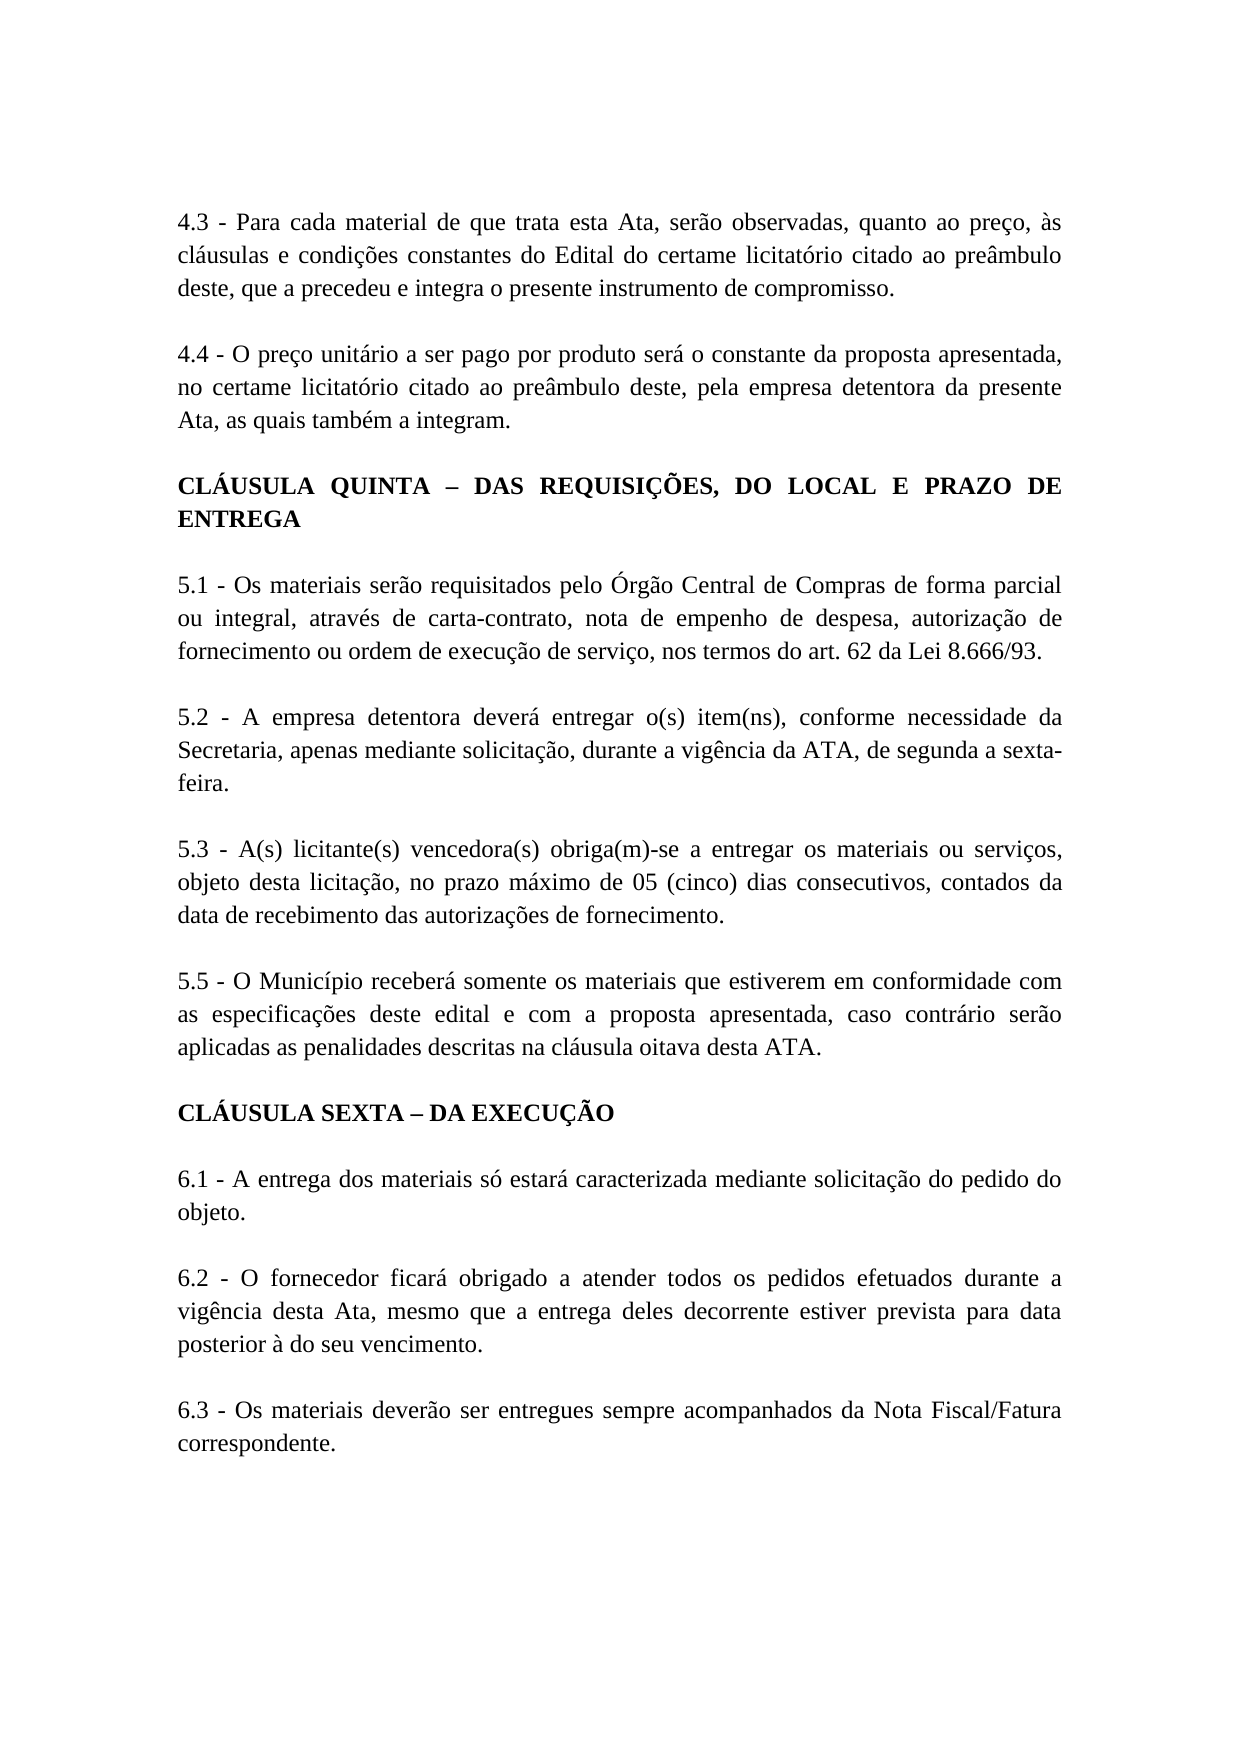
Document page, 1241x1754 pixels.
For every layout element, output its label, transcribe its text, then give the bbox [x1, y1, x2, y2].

text 6.2 - O fornecedor ficará obrigado a atender todos os pedidos efetuados durante a vigência desta Ata, mesmo que a entrega deles decorrente estiver prevista para data posterior à do seu vencimento. [177, 1263, 1063, 1358]
text CLÁUSULA QUINTA – DAS REQUISIÇÕES, DO LOCAL E PRAZO DE ENTREGA [177, 471, 1063, 533]
text 5.5 - O Município receberá somente os materiais que estiverem em conformidade com as especificações deste edital e com a proposta apresentada, caso contrário serão aplicadas as penalidades descritas na cláusula oitava desta ATA. [177, 966, 1063, 1061]
text 4.3 - Para cada material de que trata esta Ata, serão observadas, quanto ao preço, às cláusulas e condições constantes do Edital do certame licitatório citado ao preâmbulo deste, que a precedeu e integra o presente instrumento de compromisso. [177, 207, 1063, 302]
text 5.2 - A empresa detentora deverá entregar o(s) item(ns), conforme necessidade da Secretaria, apenas mediante solicitação, durante a vigência da ATA, de segunda a sexta-feira. [177, 702, 1063, 797]
text CLÁUSULA SEXTA – DA EXECUÇÃO [177, 1098, 1063, 1127]
text 6.3 - Os materiais deverão ser entregues sempre acompanhados da Nota Fiscal/Fatura correspondente. [177, 1396, 1063, 1457]
text 5.3 - A(s) licitante(s) vencedora(s) obriga(m)-se a entregar os materiais ou serviços, objeto desta licitação, no prazo máximo de 05 (cinco) dias consecutivos, contados da data de recebimento das autorizações de fornecimento. [177, 834, 1063, 929]
text 4.4 - O preço unitário a ser pago por produto será o constante da proposta apresentada, no certame licitatório citado ao preâmbulo deste, pela empresa detentora da presente Ata, as quais também a integram. [177, 339, 1063, 434]
text 6.1 - A entrega dos materiais só estará caracterizada mediante solicitação do pedido do objeto. [177, 1164, 1063, 1226]
text 5.1 - Os materiais serão requisitados pelo Órgão Central de Compras de forma parcial ou integral, através de carta-contrato, nota de empenho de despesa, autorização de fornecimento ou ordem de execução de serviço, nos termos do art. 62 da Lei 8.666/93. [177, 570, 1063, 665]
